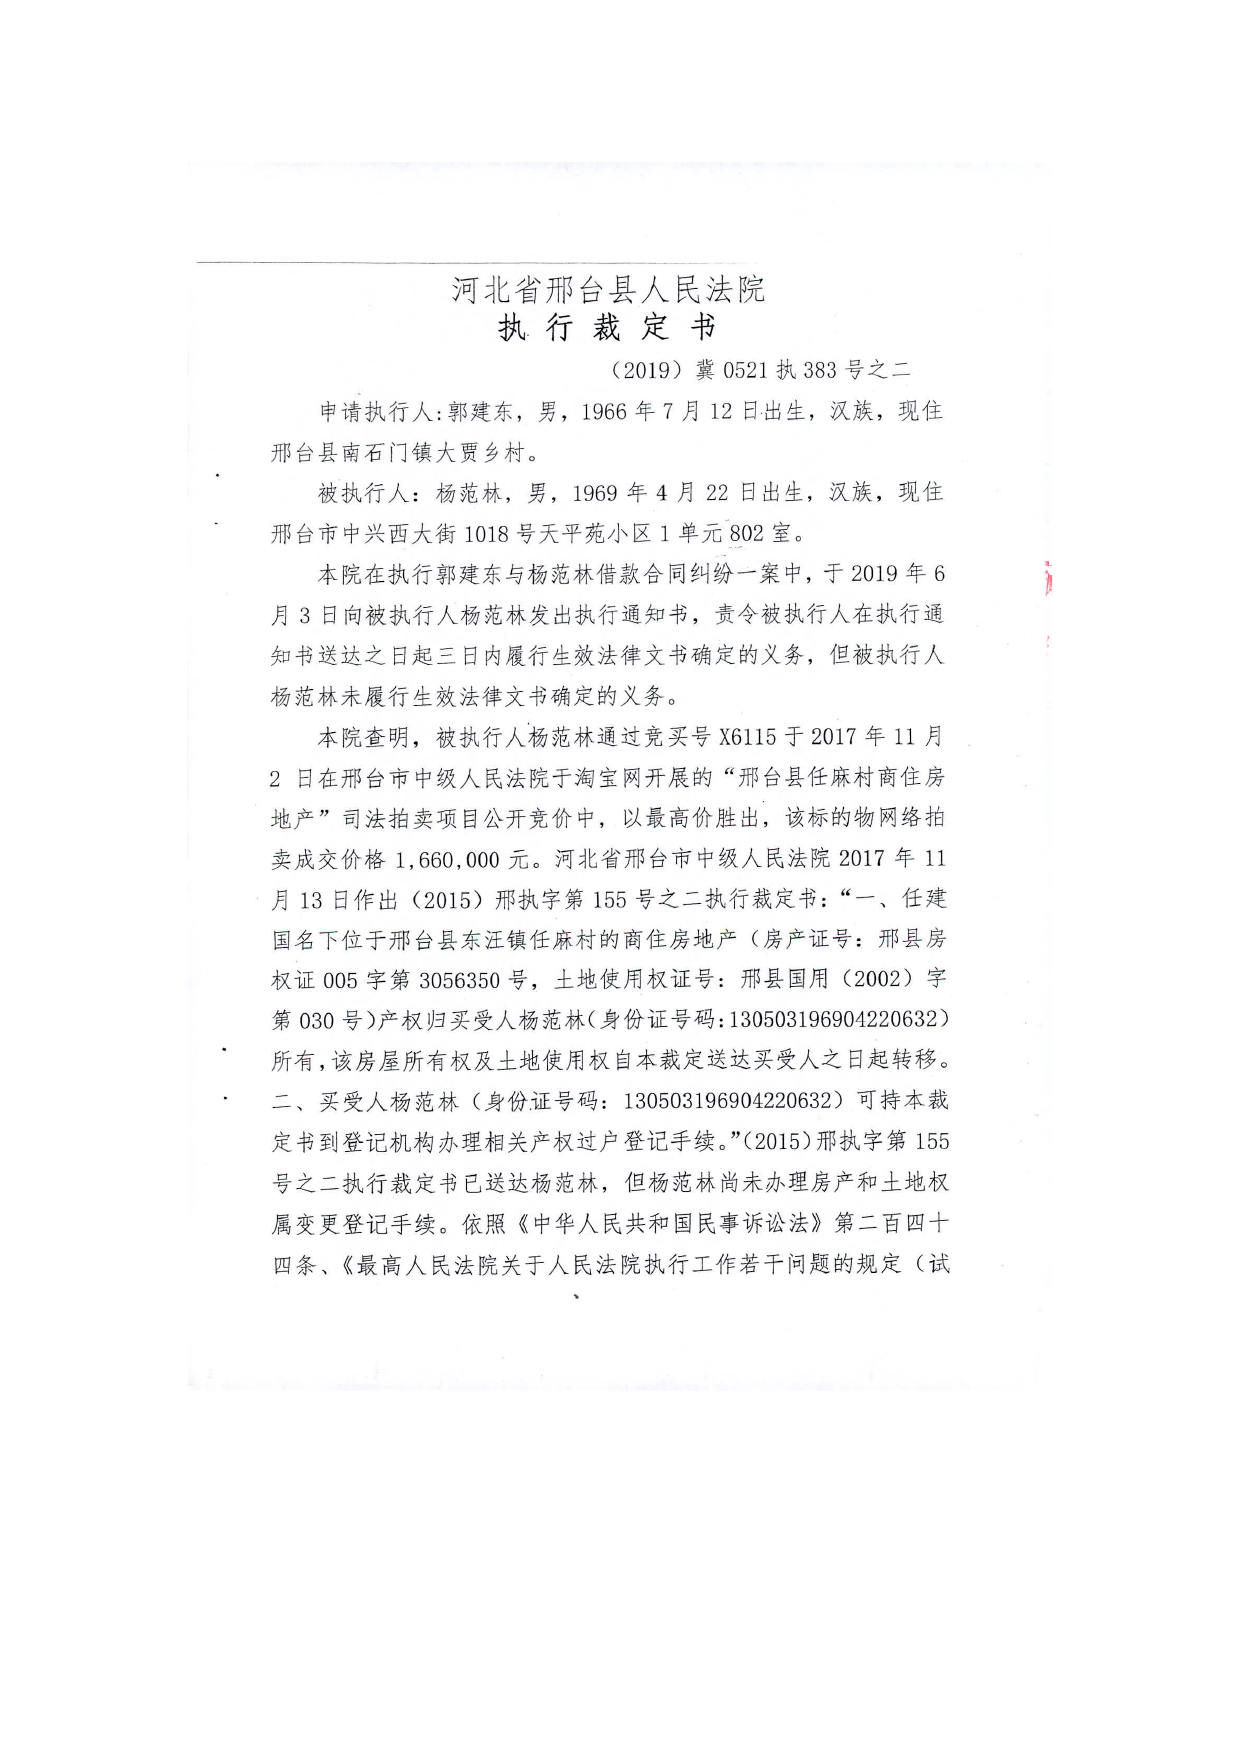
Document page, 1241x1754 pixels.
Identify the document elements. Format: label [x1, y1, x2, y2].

picture [187, 162, 1053, 1391]
